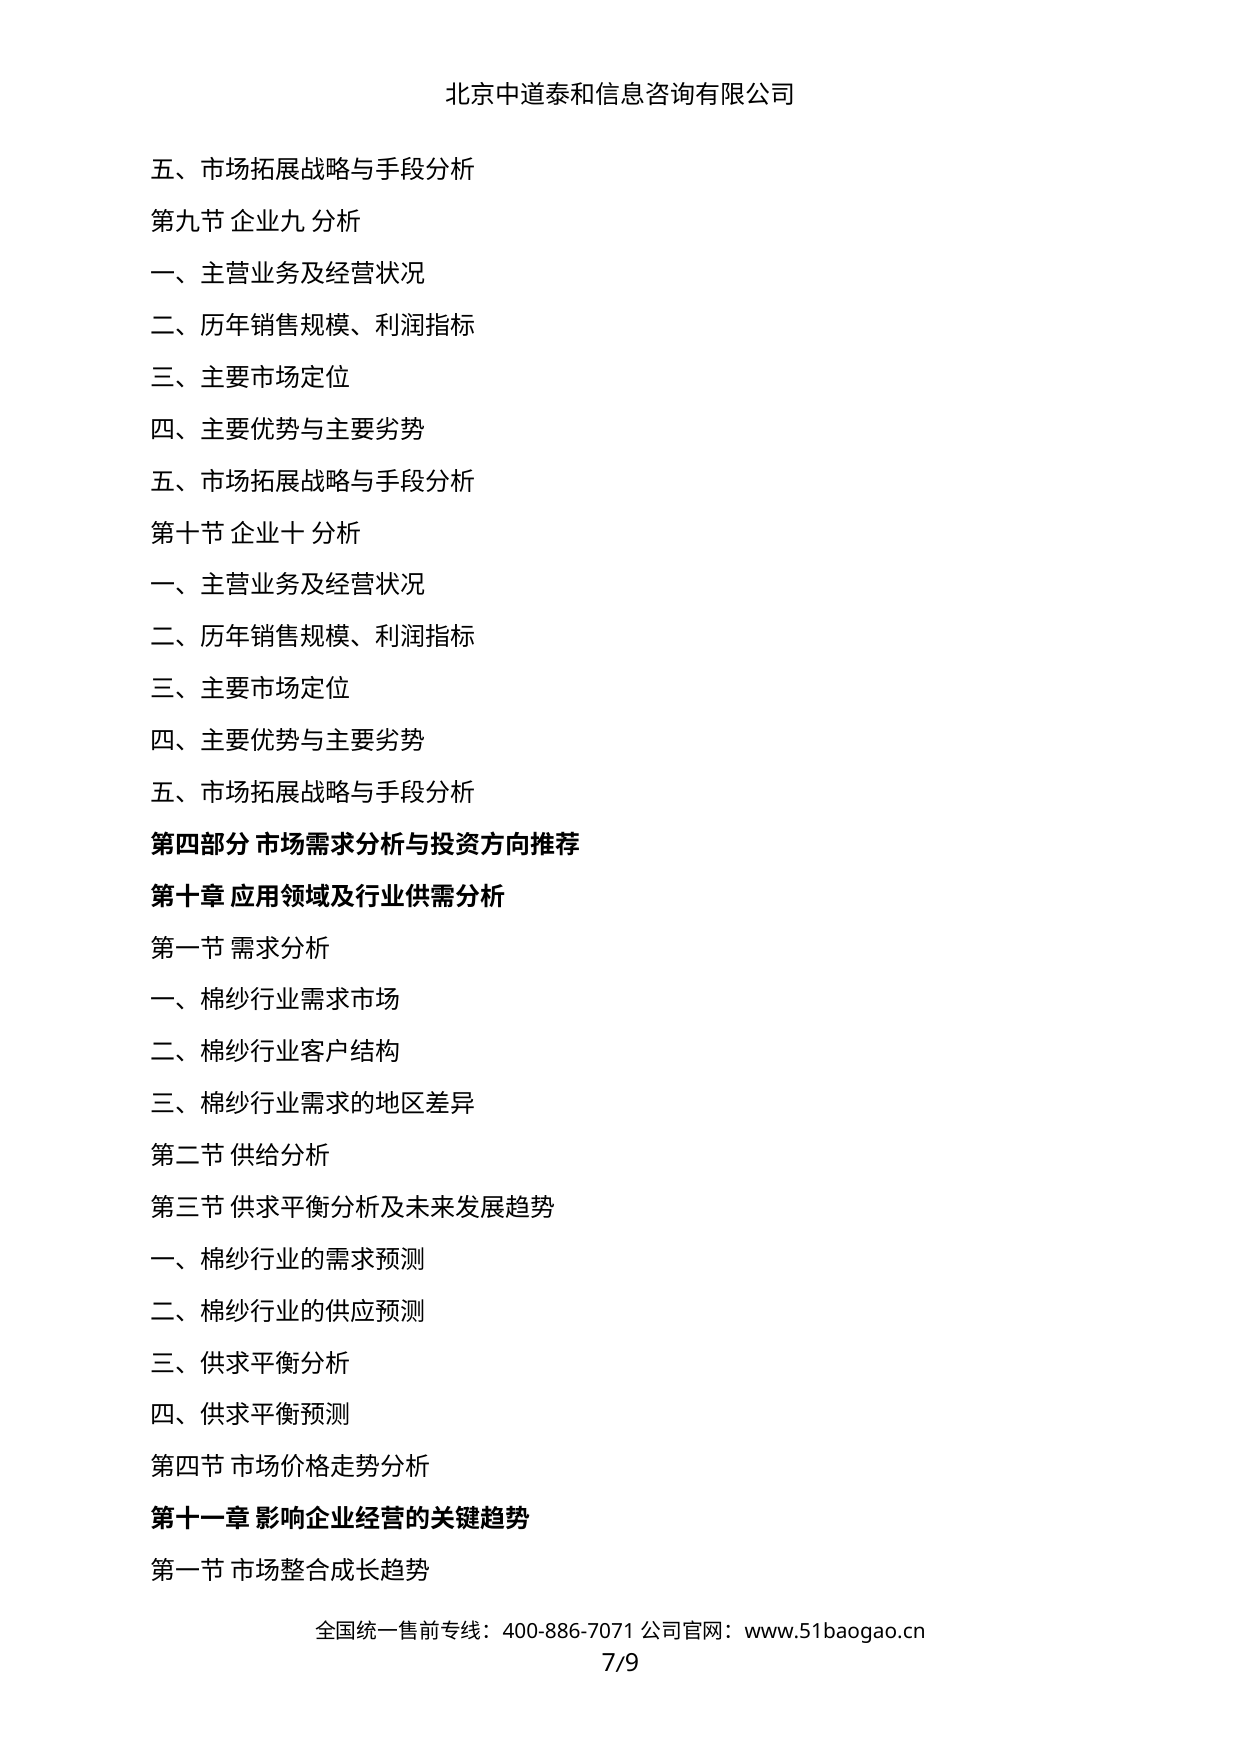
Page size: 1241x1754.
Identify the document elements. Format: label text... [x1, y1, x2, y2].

text 一、棉纱行业需求市场 [150, 980, 1090, 1016]
text 三、主要市场定位 [150, 669, 1090, 705]
text 二、棉纱行业客户结构 [150, 1032, 1090, 1068]
text 五、市场拓展战略与手段分析 [150, 150, 1090, 186]
text 三、供求平衡分析 [150, 1343, 1090, 1379]
text 四、主要优势与主要劣势 [150, 409, 1090, 446]
text 第四节 市场价格走势分析 [150, 1447, 1090, 1483]
text 四、供求平衡预测 [150, 1395, 1090, 1431]
text 四、主要优势与主要劣势 [150, 721, 1090, 757]
text 五、市场拓展战略与手段分析 [150, 461, 1090, 497]
text 二、棉纱行业的供应预测 [150, 1291, 1090, 1327]
text 第十一章 影响企业经营的关键趋势 [150, 1499, 1090, 1535]
text 二、历年销售规模、利润指标 [150, 306, 1090, 342]
text 三、棉纱行业需求的地区差异 [150, 1084, 1090, 1120]
text 第一节 市场整合成长趋势 [150, 1551, 1090, 1587]
text 三、主要市场定位 [150, 357, 1090, 394]
text 一、主营业务及经营状况 [150, 254, 1090, 290]
text 一、主营业务及经营状况 [150, 565, 1090, 601]
text 第十章 应用领域及行业供需分析 [150, 876, 1090, 912]
text 第二节 供给分析 [150, 1136, 1090, 1172]
text 一、棉纱行业的需求预测 [150, 1239, 1090, 1276]
text 第九节 企业九 分析 [150, 202, 1090, 238]
text 五、市场拓展战略与手段分析 [150, 772, 1090, 809]
text 第三节 供求平衡分析及未来发展趋势 [150, 1187, 1090, 1224]
text 第四部分 市场需求分析与投资方向推荐 [150, 824, 1090, 861]
text 二、历年销售规模、利润指标 [150, 617, 1090, 653]
text 第一节 需求分析 [150, 928, 1090, 964]
text 第十节 企业十 分析 [150, 513, 1090, 549]
